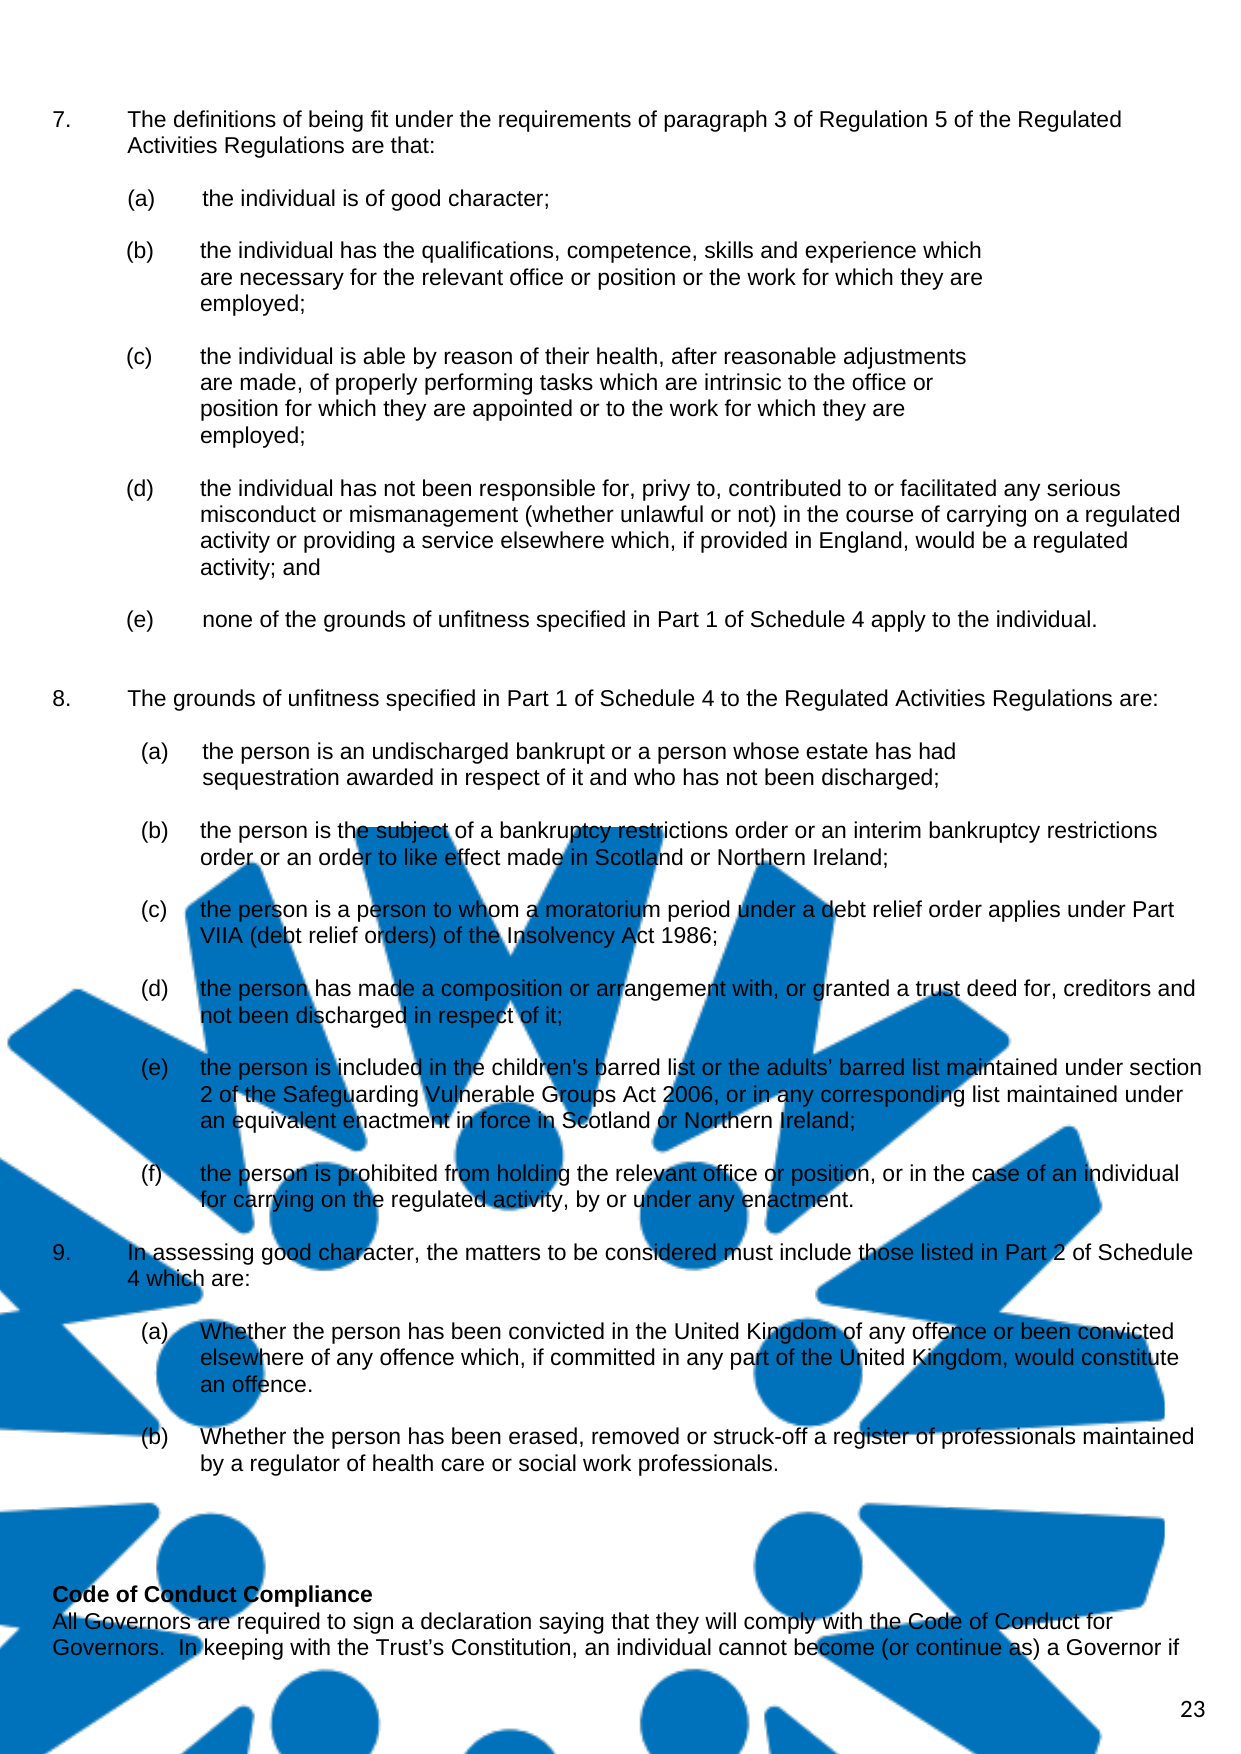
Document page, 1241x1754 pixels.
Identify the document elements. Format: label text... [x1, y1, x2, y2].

text (e) none of the grounds of unfitness specified in Part 1 of Schedule 4 apply to the individual. [52, 606, 1206, 633]
text Code of Conduct Compliance [52, 1581, 1206, 1608]
text (c) the individual is able by reason of their health, after reasonable adjustments [126, 343, 1206, 369]
text employed; [126, 422, 1206, 448]
text (a) Whether the person has been convicted in the United Kingdom of any offence or been convicted elsewhere of any offence which, if committed in any part of the United Kingdom, would constitute an offence. [141, 1318, 1206, 1397]
text (f) the person is prohibited from holding the relevant office or position, or in the case of an individual for carrying on the regulated activity, by or under any enactment. [141, 1160, 1206, 1212]
text (a) the individual is of good character; [52, 184, 1206, 211]
text sequestration awarded in respect of it and who has not been discharged; [52, 764, 1206, 791]
text (c) the person is a person to whom a moratorium period under a debt relief order applies under Part VIIA (debt relief orders) of the Insolvency Act 1986; [141, 896, 1206, 949]
text 9. In assessing good character, the matters to be considered must include those listed in Part 2 of Schedule 4 which are: [52, 1239, 1206, 1291]
text employed; [126, 290, 1206, 316]
text (d) the individual has not been responsible for, privy to, contributed to or facilitated any serious misconduct or mismanagement (whether unlawful or not) in the course of carrying on a regulated activity or providing a service elsewhere which, if provided in England, would be a regulated activity; and [126, 474, 1206, 580]
text are made, of properly performing tasks which are intrinsic to the office or [126, 369, 1206, 395]
text (a) the person is an undischarged bankrupt or a person whose estate has had [52, 738, 1206, 764]
text (d) the person has made a composition or arrangement with, or granted a trust deed for, creditors and not been discharged in respect of it; [141, 975, 1206, 1028]
text position for which they are appointed or to the work for which they are [126, 395, 1206, 422]
text 8. The grounds of unfitness specified in Part 1 of Schedule 4 to the Regulated Activities Regulations are: [52, 685, 1206, 712]
text (e) the person is included in the children’s barred list or the adults’ barred list maintained under section 2 of the Safeguarding Vulnerable Groups Act 2006, or in any corresponding list maintained under an equivalent enactment in force in Scotland or Northern Ireland; [141, 1054, 1206, 1133]
text (b) the person is the subject of a bankruptcy restrictions order or an interim bankruptcy restrictions order or an order to like effect made in Scotland or Northern Ireland; [141, 817, 1206, 870]
text 7. The definitions of being fit under the requirements of paragraph 3 of Regulation 5 of the Regulated Activities Regulations are that: [52, 106, 1206, 158]
text (b) the individual has the qualifications, competence, skills and experience which [126, 237, 1206, 264]
text are necessary for the relevant office or position or the work for which they are [126, 264, 1206, 290]
text (b) Whether the person has been erased, removed or struck-off a register of professionals maintained by a regulator of health care or social work professionals. [141, 1423, 1206, 1476]
